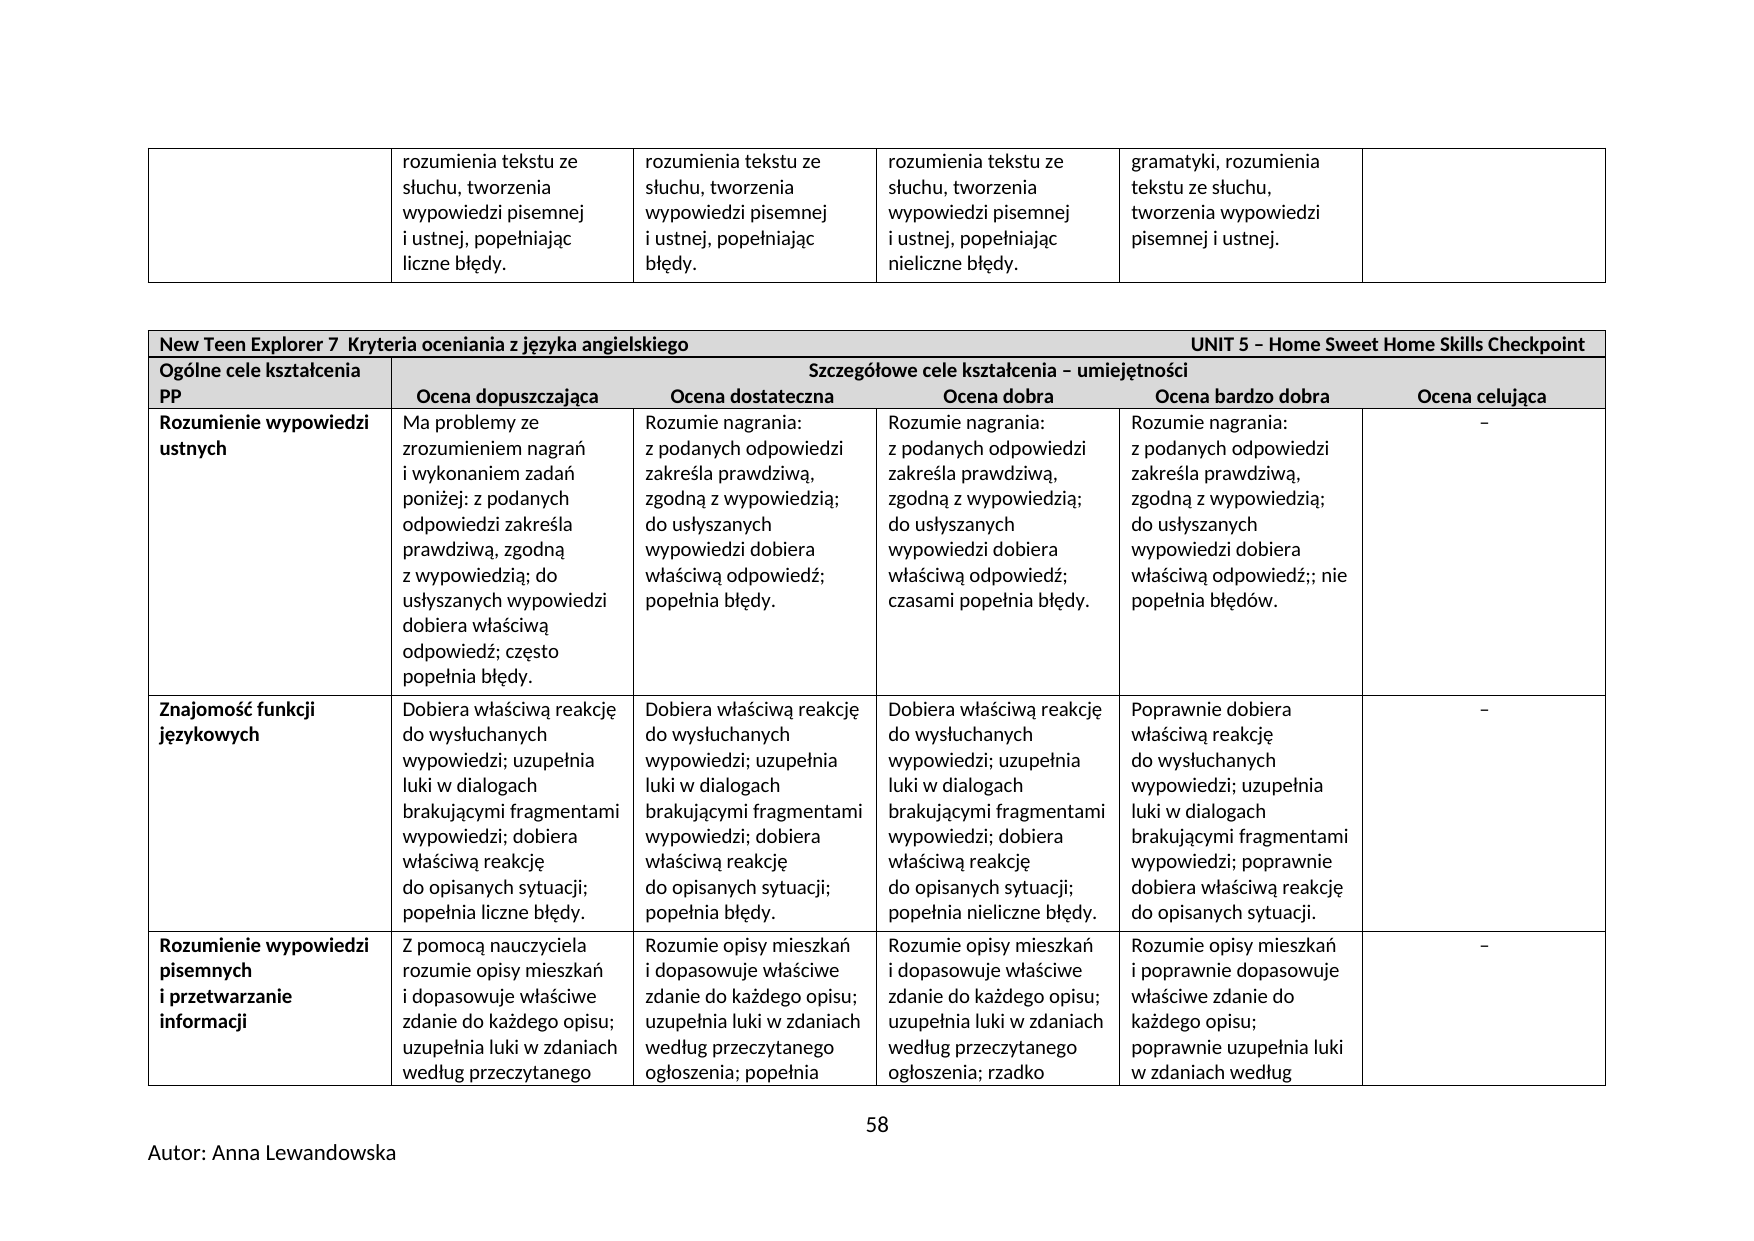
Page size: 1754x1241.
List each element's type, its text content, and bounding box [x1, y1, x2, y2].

table_cell Dobiera właściwą reakcję do wysłuchanych wypowiedzi; uzupełnia luki w dialogach brakującymi fragmentami wypowiedzi; dobiera właściwą reakcję do opisanych sytuacji; popełnia błędy. [634, 696, 876, 931]
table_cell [877, 149, 1119, 282]
table_cell Znajomość funkcji językowych [149, 696, 391, 931]
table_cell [392, 149, 633, 282]
table_cell Dobiera właściwą reakcję do wysłuchanych wypowiedzi; uzupełnia luki w dialogach brakującymi fragmentami wypowiedzi; dobiera właściwą reakcję do opisanych sytuacji; popełnia nieliczne błędy. [877, 696, 1119, 931]
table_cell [1120, 932, 1362, 1085]
table_cell Dobiera właściwą reakcję do wysłuchanych wypowiedzi; uzupełnia luki w dialogach brakującymi fragmentami wypowiedzi; dobiera właściwą reakcję do opisanych sytuacji; popełnia liczne błędy. [392, 696, 633, 931]
table_cell Szczegółowe cele kształcenia – umiejętności Ocena dopuszczająca Ocena dostateczna Ocena dobra Ocena bardzo dobra Ocena celująca [392, 358, 1605, 408]
table_cell – [1363, 696, 1605, 931]
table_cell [877, 932, 1119, 1085]
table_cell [1120, 149, 1362, 282]
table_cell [634, 149, 876, 282]
table_cell – [1363, 149, 1605, 282]
table_cell – [1363, 932, 1605, 1085]
table_cell Ogólne cele kształcenia PP [149, 358, 391, 408]
table_cell Rozumie nagrania: z podanych odpowiedzi zakreśla prawdziwą, zgodną z wypowiedzią; do usłyszanych wypowiedzi dobiera właściwą odpowiedź; popełnia błędy. [634, 409, 876, 695]
table_cell Rozumie nagrania: z podanych odpowiedzi zakreśla prawdziwą, zgodną z wypowiedzią; do usłyszanych wypowiedzi dobiera właściwą odpowiedź; czasami popełnia błędy. [877, 409, 1119, 695]
table_cell – [1363, 409, 1605, 695]
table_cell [149, 932, 391, 1085]
table_cell Rozumie nagrania: z podanych odpowiedzi zakreśla prawdziwą, zgodną z wypowiedzią; do usłyszanych wypowiedzi dobiera właściwą odpowiedź;; nie popełnia błędów. [1120, 409, 1362, 695]
table_cell Poprawnie dobiera właściwą reakcję do wysłuchanych wypowiedzi; uzupełnia luki w dialogach brakującymi fragmentami wypowiedzi; poprawnie dobiera właściwą reakcję do opisanych sytuacji. [1120, 696, 1362, 931]
table_cell Ma problemy ze zrozumieniem nagrań i wykonaniem zadań poniżej: z podanych odpowiedzi zakreśla prawdziwą, zgodną z wypowiedzią; do usłyszanych wypowiedzi dobiera właściwą odpowiedź; często popełnia błędy. [392, 409, 633, 695]
table_cell [149, 149, 391, 282]
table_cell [392, 932, 633, 1085]
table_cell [634, 932, 876, 1085]
table_cell Rozumienie wypowiedzi ustnych [149, 409, 391, 695]
table_header New Teen Explorer 7 Kryteria oceniania z języka angielskiego UNIT 5 – Home Sweet Home Skills Checkpoint [149, 331, 1605, 356]
